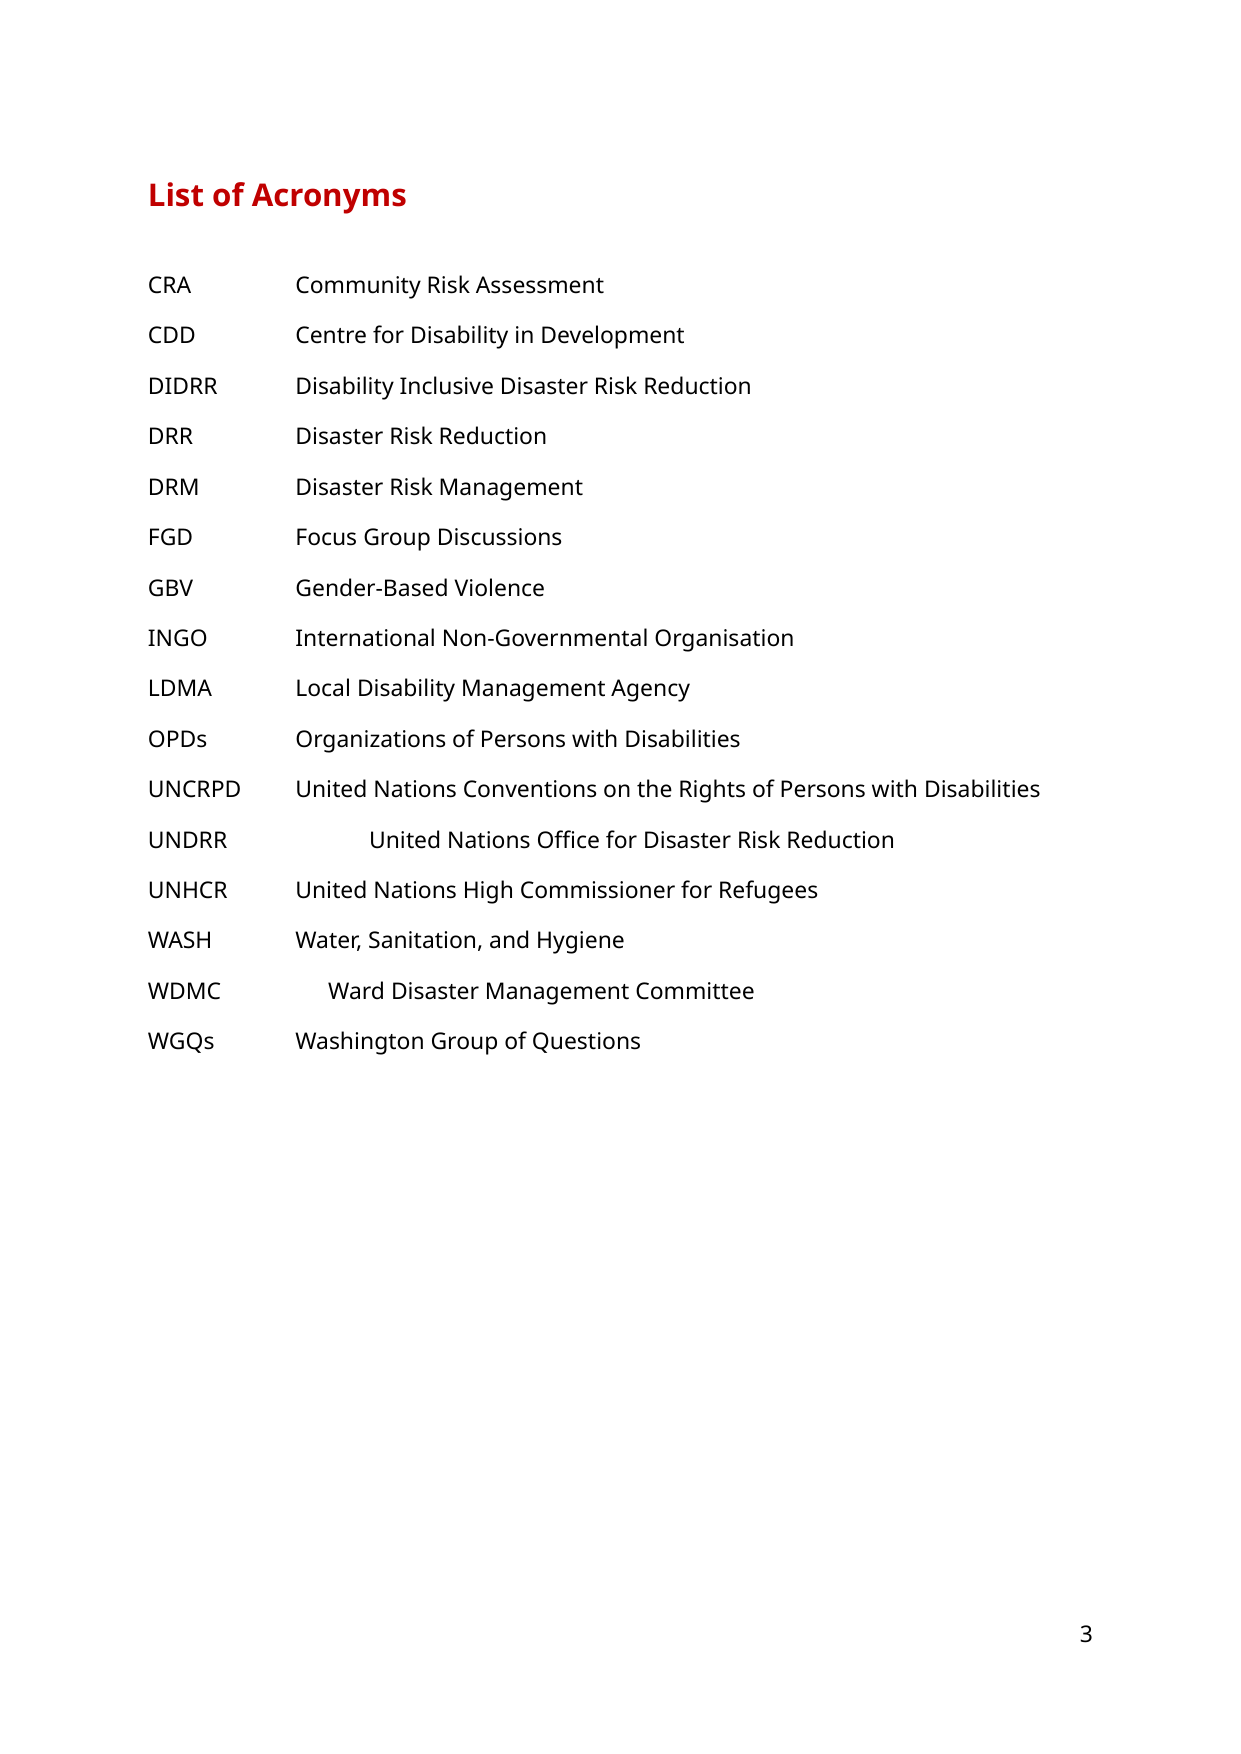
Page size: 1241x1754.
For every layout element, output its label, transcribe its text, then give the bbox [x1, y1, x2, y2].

text WGQs Washington Group of Questions [148, 1025, 1093, 1056]
text WASH Water, Sanitation, and Hygiene [148, 924, 1093, 956]
text CDD Centre for Disability in Development [148, 319, 1093, 351]
text OPDs Organizations of Persons with Disabilities [148, 723, 1093, 754]
text UNHCR United Nations High Commissioner for Refugees [148, 874, 1093, 905]
text DRR Disaster Risk Reduction [148, 420, 1093, 451]
text GBV Gender-Based Violence [148, 571, 1093, 603]
text UNDRR United Nations Office for Disaster Risk Reduction [148, 823, 1093, 855]
subtitle List of Acronyms [148, 173, 1093, 215]
text INGO International Non-Governmental Organisation [148, 622, 1093, 653]
text UNCRPD United Nations Conventions on the Rights of Persons with Disabilities [148, 773, 1093, 804]
text DRM Disaster Risk Management [148, 471, 1093, 502]
text DIDRR Disability Inclusive Disaster Risk Reduction [148, 370, 1093, 401]
text WDMC Ward Disaster Management Committee [148, 975, 1093, 1006]
text LDMA Local Disability Management Agency [148, 672, 1093, 703]
text FGD Focus Group Discussions [148, 521, 1093, 552]
text CRA Community Risk Assessment [148, 269, 1093, 300]
